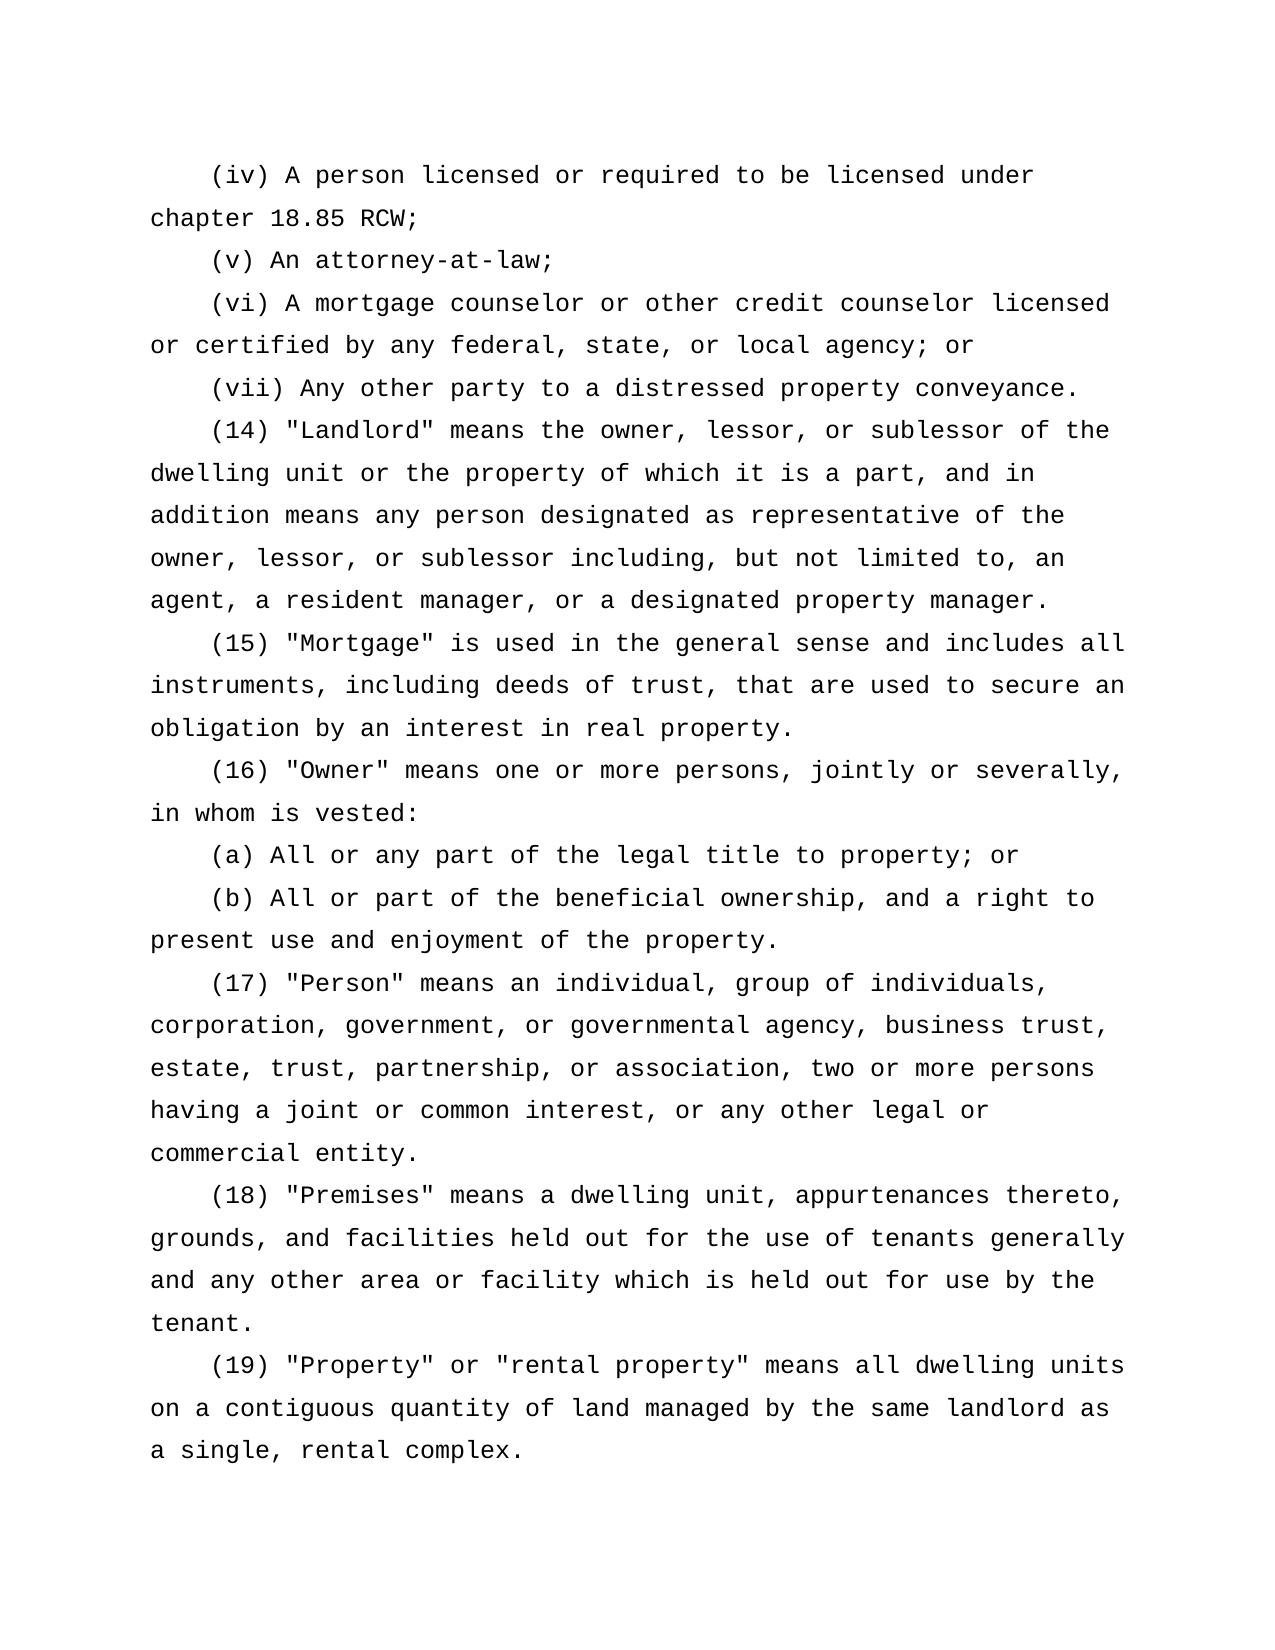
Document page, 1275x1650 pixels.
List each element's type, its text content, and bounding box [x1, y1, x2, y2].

text (17) "Person" means an individual, group of individuals, corporation, government, or governmental agency, business trust, estate, trust, partnership, or association, two or more persons having a joint or common interest, or any other legal or commercial entity. [150, 957, 1125, 1170]
text (vi) A mortgage counselor or other credit counselor licensed or certified by any federal, state, or local agency; or [150, 277, 1125, 362]
text (a) All or any part of the legal title to property; or [150, 830, 1125, 872]
text (18) "Premises" means a dwelling unit, appurtenances thereto, grounds, and facilities held out for the use of tenants generally and any other area or facility which is held out for use by the tenant. [150, 1170, 1125, 1340]
text (15) "Mortgage" is used in the general sense and includes all instruments, including deeds of trust, that are used to secure an obligation by an interest in real property. [150, 617, 1125, 745]
text (b) All or part of the beneficial ownership, and a right to present use and enjoyment of the property. [150, 872, 1125, 957]
text (v) An attorney-at-law; [150, 235, 1125, 277]
text (19) "Property" or "rental property" means all dwelling units on a contiguous quantity of land managed by the same landlord as a single, rental complex. [150, 1340, 1125, 1467]
text (iv) A person licensed or required to be licensed under chapter 18.85 RCW; [150, 150, 1125, 235]
text (14) "Landlord" means the owner, lessor, or sublessor of the dwelling unit or the property of which it is a part, and in addition means any person designated as representative of the owner, lessor, or sublessor including, but not limited to, an agent, a resident manager, or a designated property manager. [150, 405, 1125, 617]
text (16) "Owner" means one or more persons, jointly or severally, in whom is vested: [150, 745, 1125, 830]
text (vii) Any other party to a distressed property conveyance. [150, 362, 1125, 405]
